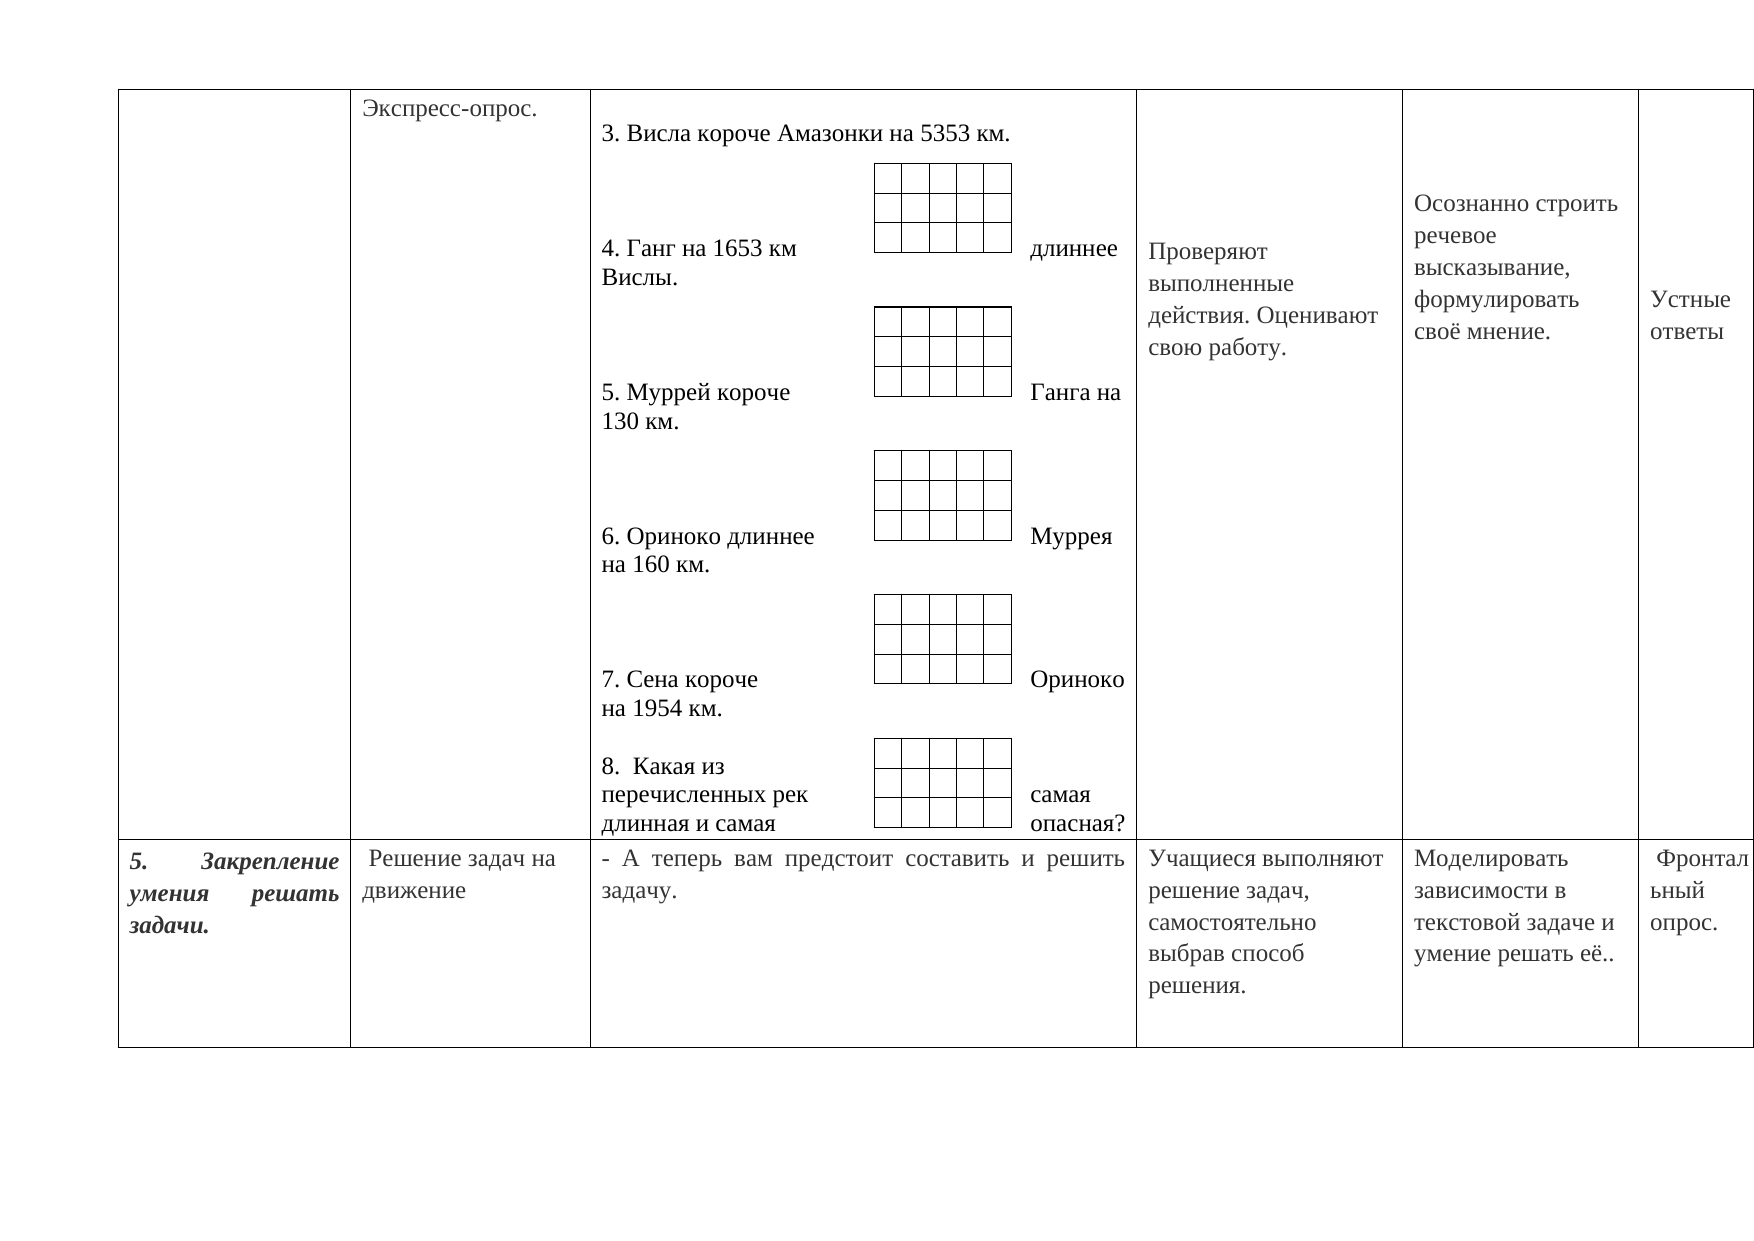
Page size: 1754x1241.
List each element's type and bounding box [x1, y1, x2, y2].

table_cell [351, 90, 590, 839]
table_cell [351, 840, 590, 1047]
table_cell [1639, 840, 1753, 1047]
table_cell [591, 840, 1136, 1047]
table_cell [1137, 840, 1402, 1047]
table_cell [591, 90, 1136, 839]
table_cell [1403, 840, 1638, 1047]
table_cell [1137, 90, 1402, 839]
table_cell [1639, 90, 1753, 839]
table_cell [1403, 90, 1638, 839]
table_cell [119, 90, 350, 839]
table_cell [119, 840, 350, 1047]
